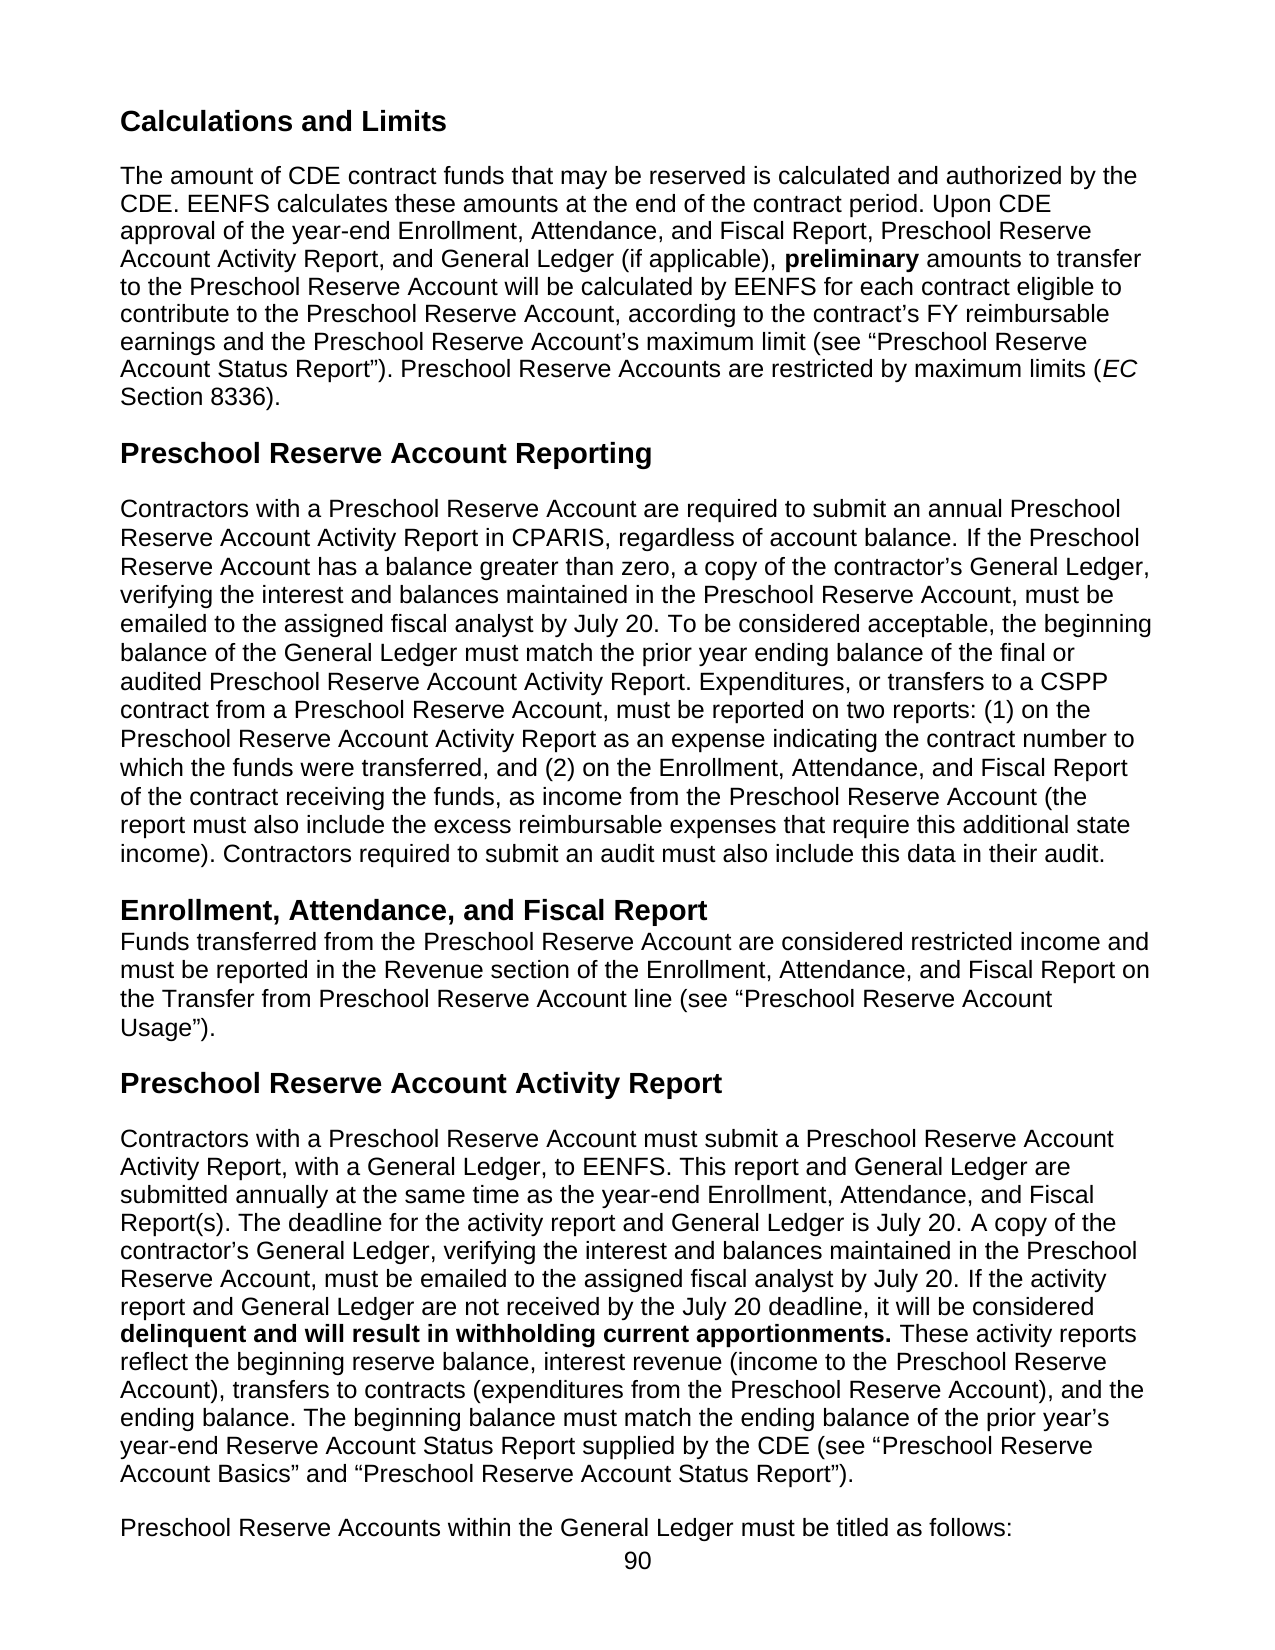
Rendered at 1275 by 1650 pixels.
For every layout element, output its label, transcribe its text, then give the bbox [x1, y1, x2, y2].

text Preschool Reserve Accounts within the General Ledger must be titled as follows: [120, 1513, 1155, 1542]
text Contractors with a Preschool Reserve Account must submit a Preschool Reserve Account Activity Report, with a General Ledger, to EENFS. This report and General Ledger are submitted annually at the same time as the year-end Enrollment, Attendance, and Fiscal Report(s). The deadline for the activity report and General Ledger is July 20. A copy of the contractor’s General Ledger, verifying the interest and balances maintained in the Preschool Reserve Account, must be emailed to the assigned fiscal analyst by July 20. If the activity report and General Ledger are not received by the July 20 deadline, it will be considered delinquent and will result in withholding current apportionments. These activity reports reflect the beginning reserve balance, interest revenue (income to the Preschool Reserve Account), transfers to contracts (expenditures from the Preschool Reserve Account), and the ending balance. The beginning balance must match the ending balance of the prior year’s year-end Reserve Account Status Report supplied by the CDE (see “Preschool Reserve Account Basics” and “Preschool Reserve Account Status Report”). [120, 1125, 1155, 1488]
text The amount of CDE contract funds that may be reserved is calculated and authorized by the CDE. EENFS calculates these amounts at the end of the contract period. Upon CDE approval of the year-end Enrollment, Attendance, and Fiscal Report, Preschool Reserve Account Activity Report, and General Ledger (if applicable), preliminary amounts to transfer to the Preschool Reserve Account will be calculated by EENFS for each contract eligible to contribute to the Preschool Reserve Account, according to the contract’s FY reimbursable earnings and the Preschool Reserve Account’s maximum limit (see “Preschool Reserve Account Status Report”). Preschool Reserve Accounts are restricted by maximum limits (EC Section 8336). [120, 162, 1155, 411]
subtitle Preschool Reserve Account Reporting [120, 436, 1155, 469]
subtitle Enrollment, Attendance, and Fiscal Report [120, 893, 1155, 926]
text Funds transferred from the Preschool Reserve Account are considered restricted income and must be reported in the Revenue section of the Enrollment, Attendance, and Fiscal Report on the Transfer from Preschool Reserve Account line (see “Preschool Reserve Account Usage”). [120, 926, 1155, 1041]
text Contractors with a Preschool Reserve Account are required to submit an annual Preschool Reserve Account Activity Report in CPARIS, regardless of account balance. If the Preschool Reserve Account has a balance greater than zero, a copy of the contractor’s General Ledger, verifying the interest and balances maintained in the Preschool Reserve Account, must be emailed to the assigned fiscal analyst by July 20. To be considered acceptable, the beginning balance of the General Ledger must match the prior year ending balance of the final or audited Preschool Reserve Account Activity Report. Expenditures, or transfers to a CSPP contract from a Preschool Reserve Account, must be reported on two reports: (1) on the Preschool Reserve Account Activity Report as an expense indicating the contract number to which the funds were transferred, and (2) on the Enrollment, Attendance, and Fiscal Report of the contract receiving the funds, as income from the Preschool Reserve Account (the report must also include the excess reimbursable expenses that require this additional state income). Contractors required to submit an audit must also include this data in their audit. [120, 494, 1155, 868]
subtitle Calculations and Limits [120, 104, 1155, 137]
subtitle Preschool Reserve Account Activity Report [120, 1066, 1155, 1100]
